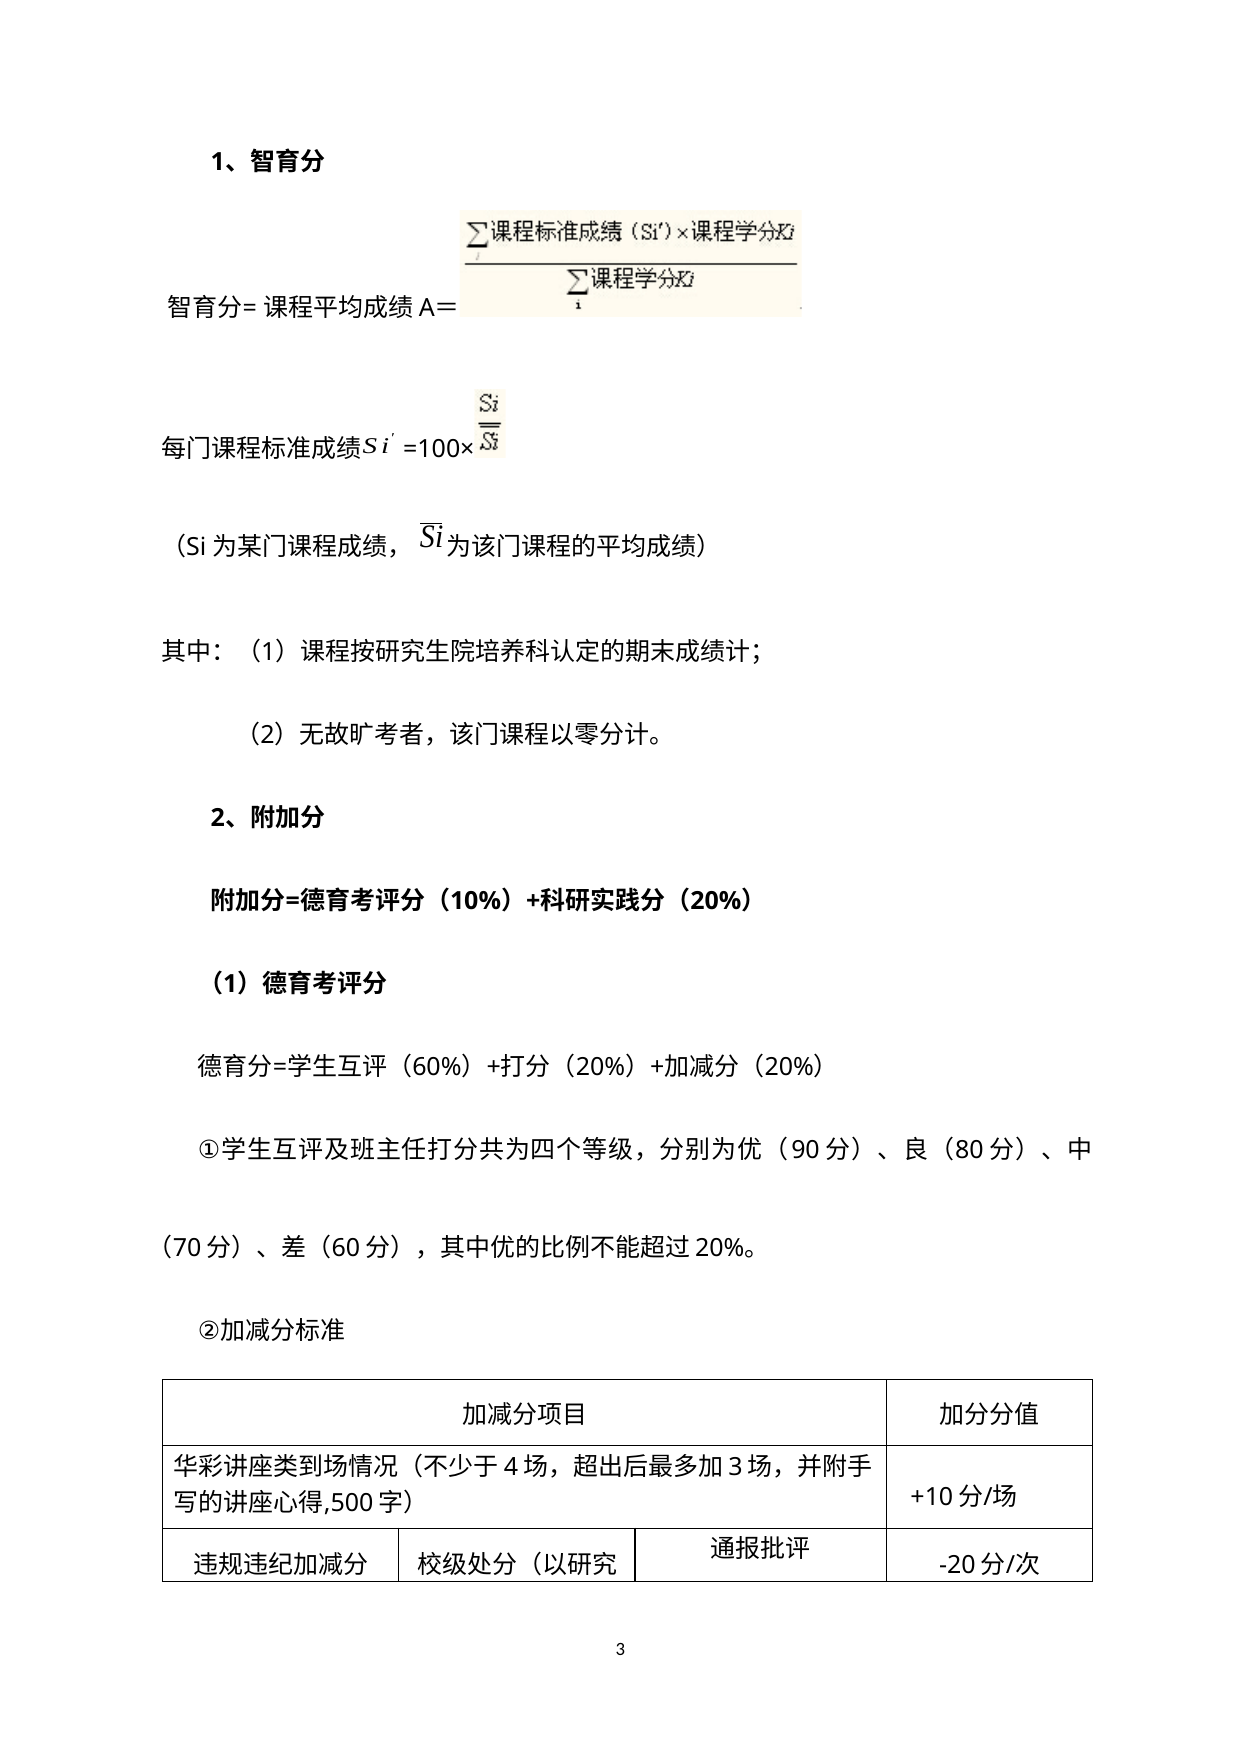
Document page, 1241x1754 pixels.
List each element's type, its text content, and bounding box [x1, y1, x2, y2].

text （2）无故旷考者，该门课程以零分计。 [148, 700, 1092, 765]
text 智育分= 课程平均成绩 A＝ 每门课程标准成绩 =100× （Si 为某门课程成绩， 为该门课程的平均成绩） 其中：（1）课程按研究生院培养科认定的期末成绩计； [148, 210, 1092, 682]
text 2、附加分 [148, 783, 1092, 848]
table_header 加分分值 [887, 1380, 1092, 1445]
text ②加减分标准 [148, 1296, 1092, 1361]
text 1、智育分 [148, 127, 1092, 192]
table_cell +10分/场 [887, 1446, 1092, 1527]
picture [459, 210, 802, 317]
picture [474, 389, 506, 458]
text 附加分=德育考评分（10%）+科研实践分（20%） [148, 866, 1092, 931]
table_cell 华彩讲座类到场情况（不少于4场，超出后最多加3场，并附手写的讲座心得,500字） [163, 1446, 886, 1527]
table_cell 校级处分（以研究生院为准） [399, 1529, 634, 1581]
text （1）德育考评分 [148, 949, 1092, 1014]
text ①学生互评及班主任打分共为四个等级，分别为优（90分）、良（80分）、中（70分）、差（60分），其中优的比例不能超过20%。 [148, 1115, 1092, 1278]
table_cell -20分/次 [887, 1529, 1092, 1581]
table_header 加减分项目 [163, 1380, 886, 1445]
table_cell 违规违纪加减分（院级对应处分分数减半 [163, 1529, 398, 1581]
table_cell 通报批评 [636, 1529, 886, 1581]
text 德育分=学生互评（60%）+打分（20%）+加减分（20%） [148, 1032, 1092, 1097]
